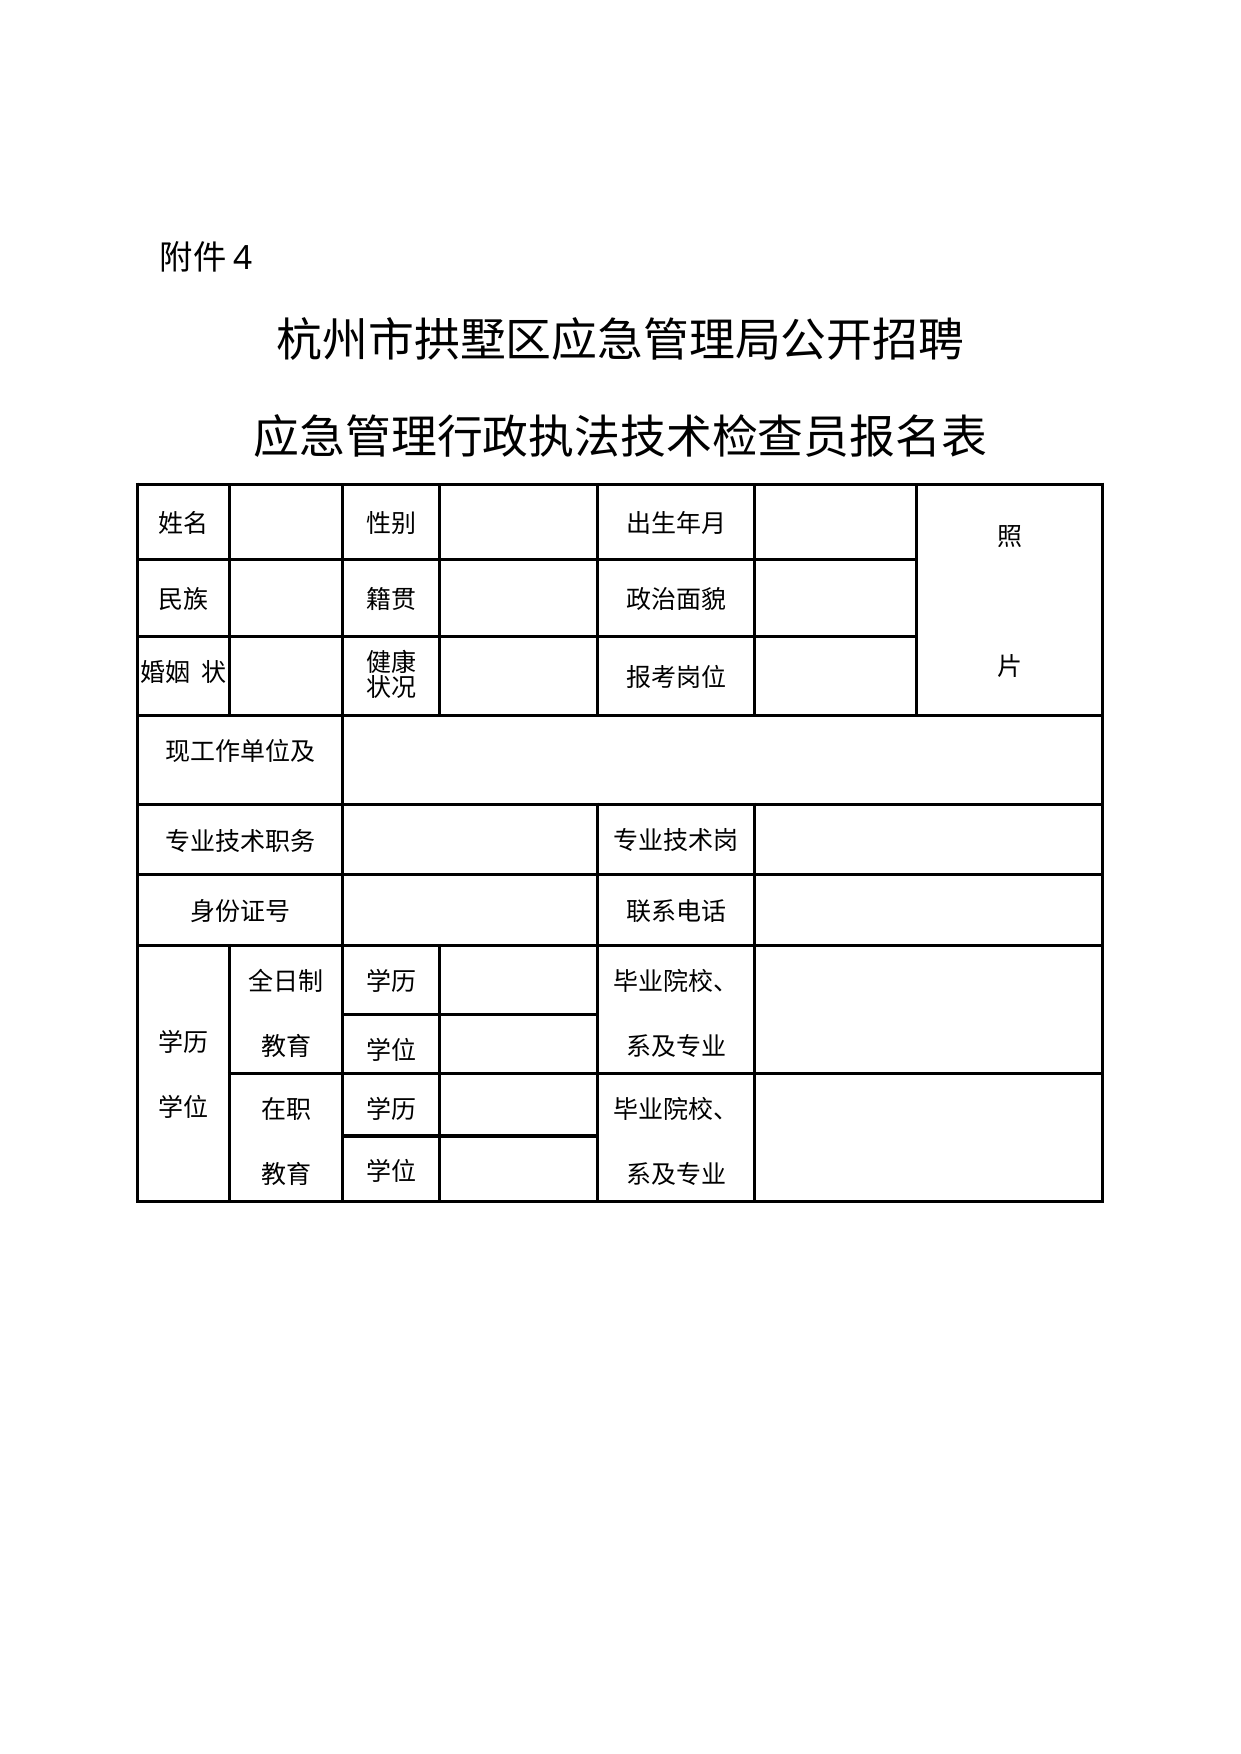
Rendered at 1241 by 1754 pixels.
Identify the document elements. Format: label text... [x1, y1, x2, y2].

table_header [441, 486, 596, 558]
text 附件4 [159, 222, 1081, 287]
table_cell 民族 [139, 561, 228, 635]
text 杭州市拱墅区应急管理局公开招聘 [159, 287, 1081, 385]
table_cell 报考岗位 [599, 638, 753, 714]
table_cell 健康 状况 [344, 638, 438, 714]
table_cell 毕业院校、 系及专业 [599, 1075, 753, 1200]
table_cell [344, 806, 596, 873]
table_cell 专业技术职务 [139, 806, 341, 873]
table_cell 学历 学位 [139, 947, 228, 1200]
table_cell 学位 [344, 1138, 438, 1200]
table_cell 学历 [344, 947, 438, 1013]
table_cell [441, 1138, 596, 1200]
table_cell 籍贯 [344, 561, 438, 635]
table_cell [441, 561, 596, 635]
table_cell 联系电话 [599, 876, 753, 944]
table_cell 身份证号 [139, 876, 341, 944]
table_header [756, 486, 915, 558]
table_cell [756, 638, 915, 714]
table_cell 学历 [344, 1075, 438, 1134]
table_cell 在职 教育 [231, 1075, 341, 1200]
table_cell [756, 806, 1101, 873]
table_header 出生年月 [599, 486, 753, 558]
table_cell [231, 561, 341, 635]
table_cell 现工作单位及 职务（管理等级） [139, 717, 341, 803]
table_cell [344, 717, 1101, 803]
table_header 照 片 [918, 486, 1101, 714]
table_cell [441, 1075, 596, 1134]
table_cell 政治面貌 [599, 561, 753, 635]
table_cell [756, 876, 1101, 944]
table_header 性别 [344, 486, 438, 558]
table_cell [344, 876, 596, 944]
table_cell [756, 561, 915, 635]
table_cell 毕业院校、 系及专业 [599, 947, 753, 1072]
table_cell [756, 1075, 1101, 1200]
table_header 姓名 [139, 486, 228, 558]
table_cell 全日制 教育 [231, 947, 341, 1072]
table_cell 婚姻 状况 [139, 638, 228, 714]
table_cell [441, 1016, 596, 1072]
table_cell [441, 638, 596, 714]
table_cell 专业技术岗 位任职时间 [599, 806, 753, 873]
table_cell [231, 638, 341, 714]
table_header [231, 486, 341, 558]
table_cell 学位 [344, 1016, 438, 1072]
table_cell [756, 947, 1101, 1072]
text 应急管理行政执法技术检查员报名表 [159, 385, 1081, 482]
table_cell [441, 947, 596, 1013]
